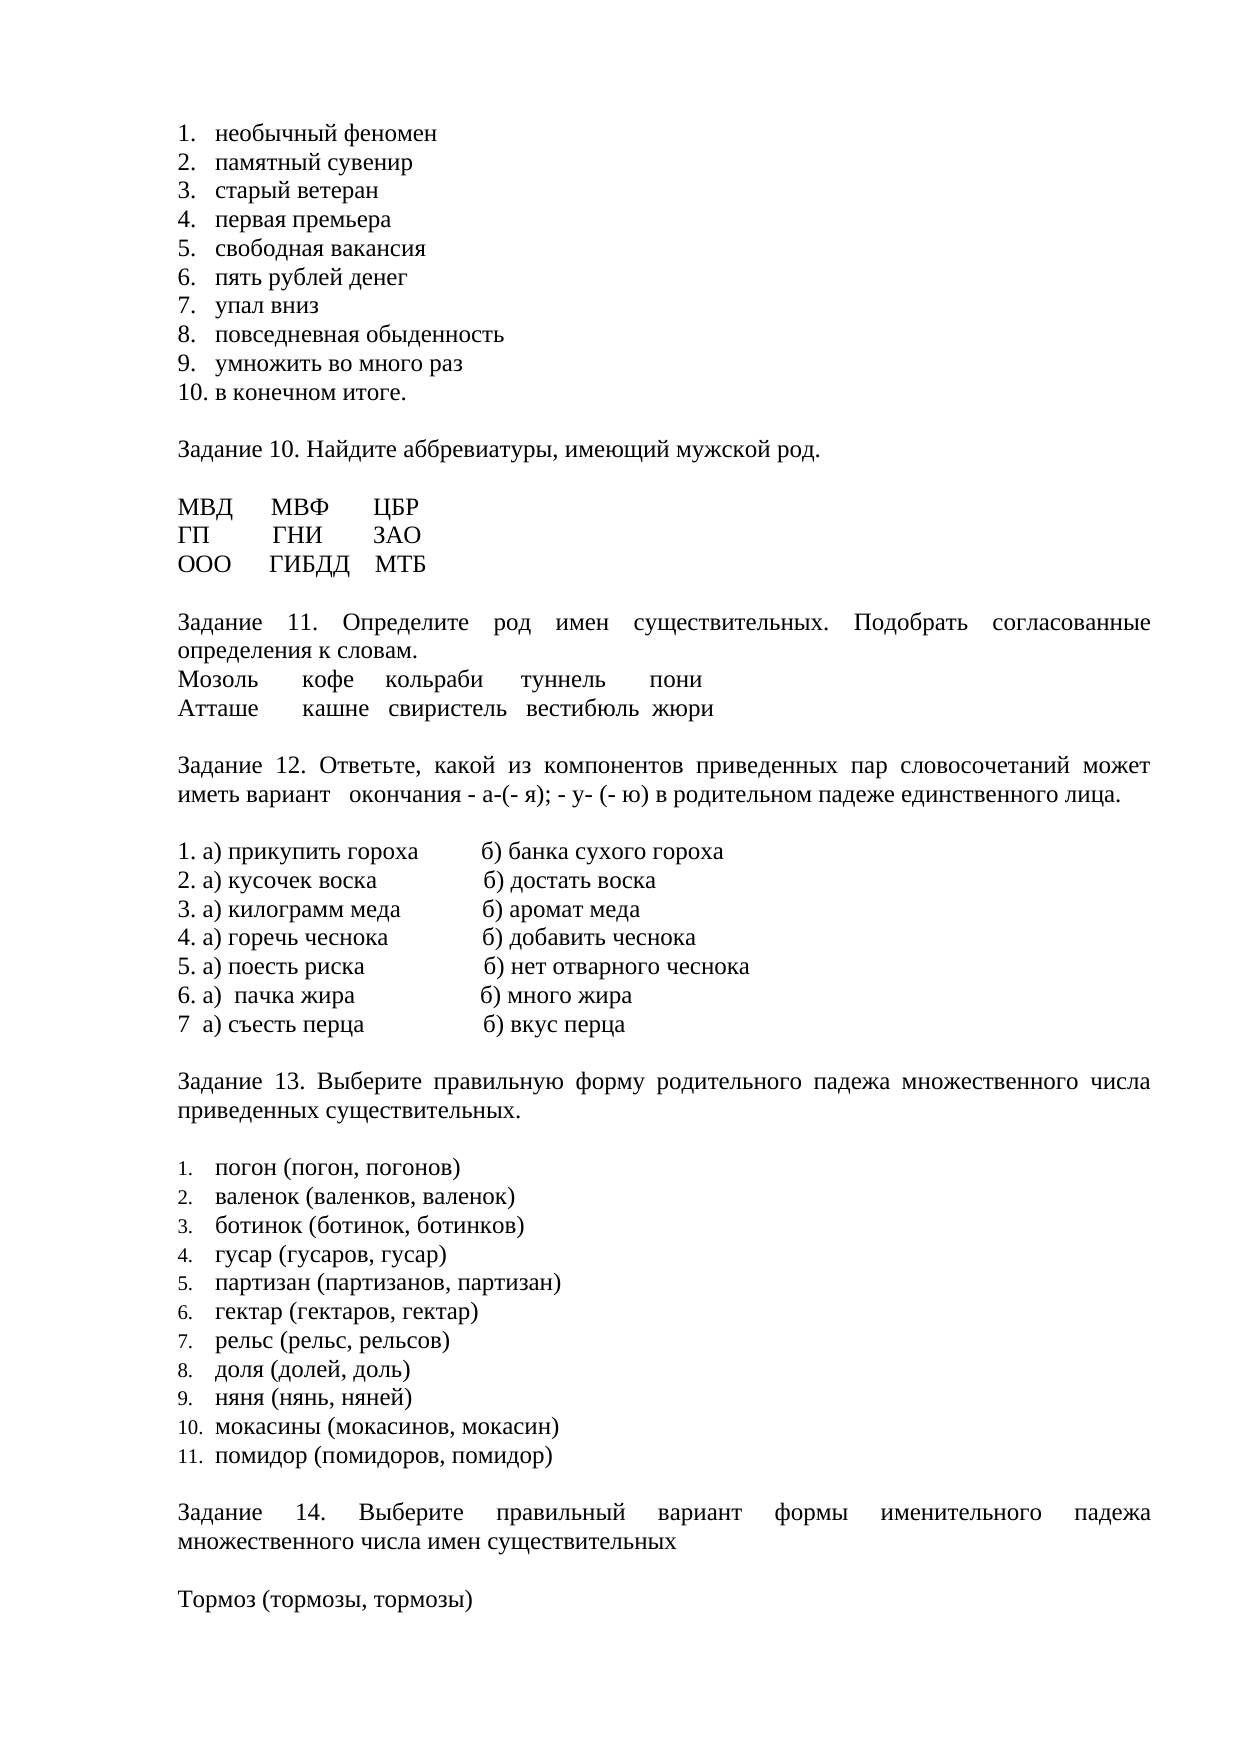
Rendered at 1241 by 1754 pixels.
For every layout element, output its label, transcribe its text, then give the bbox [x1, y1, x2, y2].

text Атташе кашне свиристель вестибюль жюри [177, 693, 1152, 722]
list старый ветеран [177, 176, 1152, 204]
list умножить во много раз [177, 348, 1152, 377]
list погон (погон, погонов) [177, 1152, 1152, 1181]
list повседневная обыденность [177, 319, 1152, 348]
text Задание 12. Ответьте, какой из компонентов приведенных пар словосочетаний может иметь вариант окончания - а-(- я); - у- (- ю) в родительном падеже единственного лица. [177, 750, 1152, 807]
list рельс (рельс, рельсов) [177, 1325, 1152, 1354]
text 5. а) поесть риска б) нет отварного чеснока [177, 951, 1152, 980]
list памятный сувенир [177, 147, 1152, 176]
list ботинок (ботинок, ботинков) [177, 1210, 1152, 1239]
text Задание 13. Выберите правильную форму родительного падежа множественного числа приведенных существительных. [177, 1066, 1152, 1124]
list необычный феномен [177, 118, 1152, 147]
text Мозоль кофе кольраби туннель пони [177, 664, 1152, 693]
text ГП ГНИ ЗАО [177, 521, 1152, 549]
list няня (нянь, няней) [177, 1382, 1152, 1411]
text 2. а) кусочек воска б) достать воска [177, 865, 1152, 894]
text Задание 10. Найдите аббревиатуры, имеющий мужской род. [177, 434, 1152, 463]
text 6. а) пачка жира б) много жира [177, 980, 1152, 1009]
list мокасины (мокасинов, мокасин) [177, 1411, 1152, 1440]
list пять рублей денег [177, 262, 1152, 291]
text МВД МВФ ЦБР [177, 492, 1152, 521]
list в конечном итоге. [177, 377, 1152, 406]
list гектар (гектаров, гектар) [177, 1296, 1152, 1325]
text 7 а) съесть перца б) вкус перца [177, 1009, 1152, 1037]
text ООО ГИБДД МТБ [177, 549, 1152, 578]
text 3. а) килограмм меда б) аромат меда [177, 894, 1152, 922]
text 1. а) прикупить гороха б) банка сухого гороха [177, 836, 1152, 865]
list валенок (валенков, валенок) [177, 1181, 1152, 1210]
text Тормоз (тормозы, тормозы) [177, 1584, 1152, 1612]
text 4. а) горечь чеснока б) добавить чеснока [177, 922, 1152, 951]
list помидор (помидоров, помидор) [177, 1440, 1152, 1469]
list первая премьера [177, 204, 1152, 233]
text Задание 11. Определите род имен существительных. Подобрать согласованные определения к словам. [177, 607, 1152, 664]
list упал вниз [177, 291, 1152, 319]
list свободная вакансия [177, 233, 1152, 262]
list гусар (гусаров, гусар) [177, 1239, 1152, 1267]
list партизан (партизанов, партизан) [177, 1267, 1152, 1296]
text Задание 14. Выберите правильный вариант формы именительного падежа множественного числа имен существительных [177, 1497, 1152, 1555]
list доля (долей, доль) [177, 1354, 1152, 1382]
